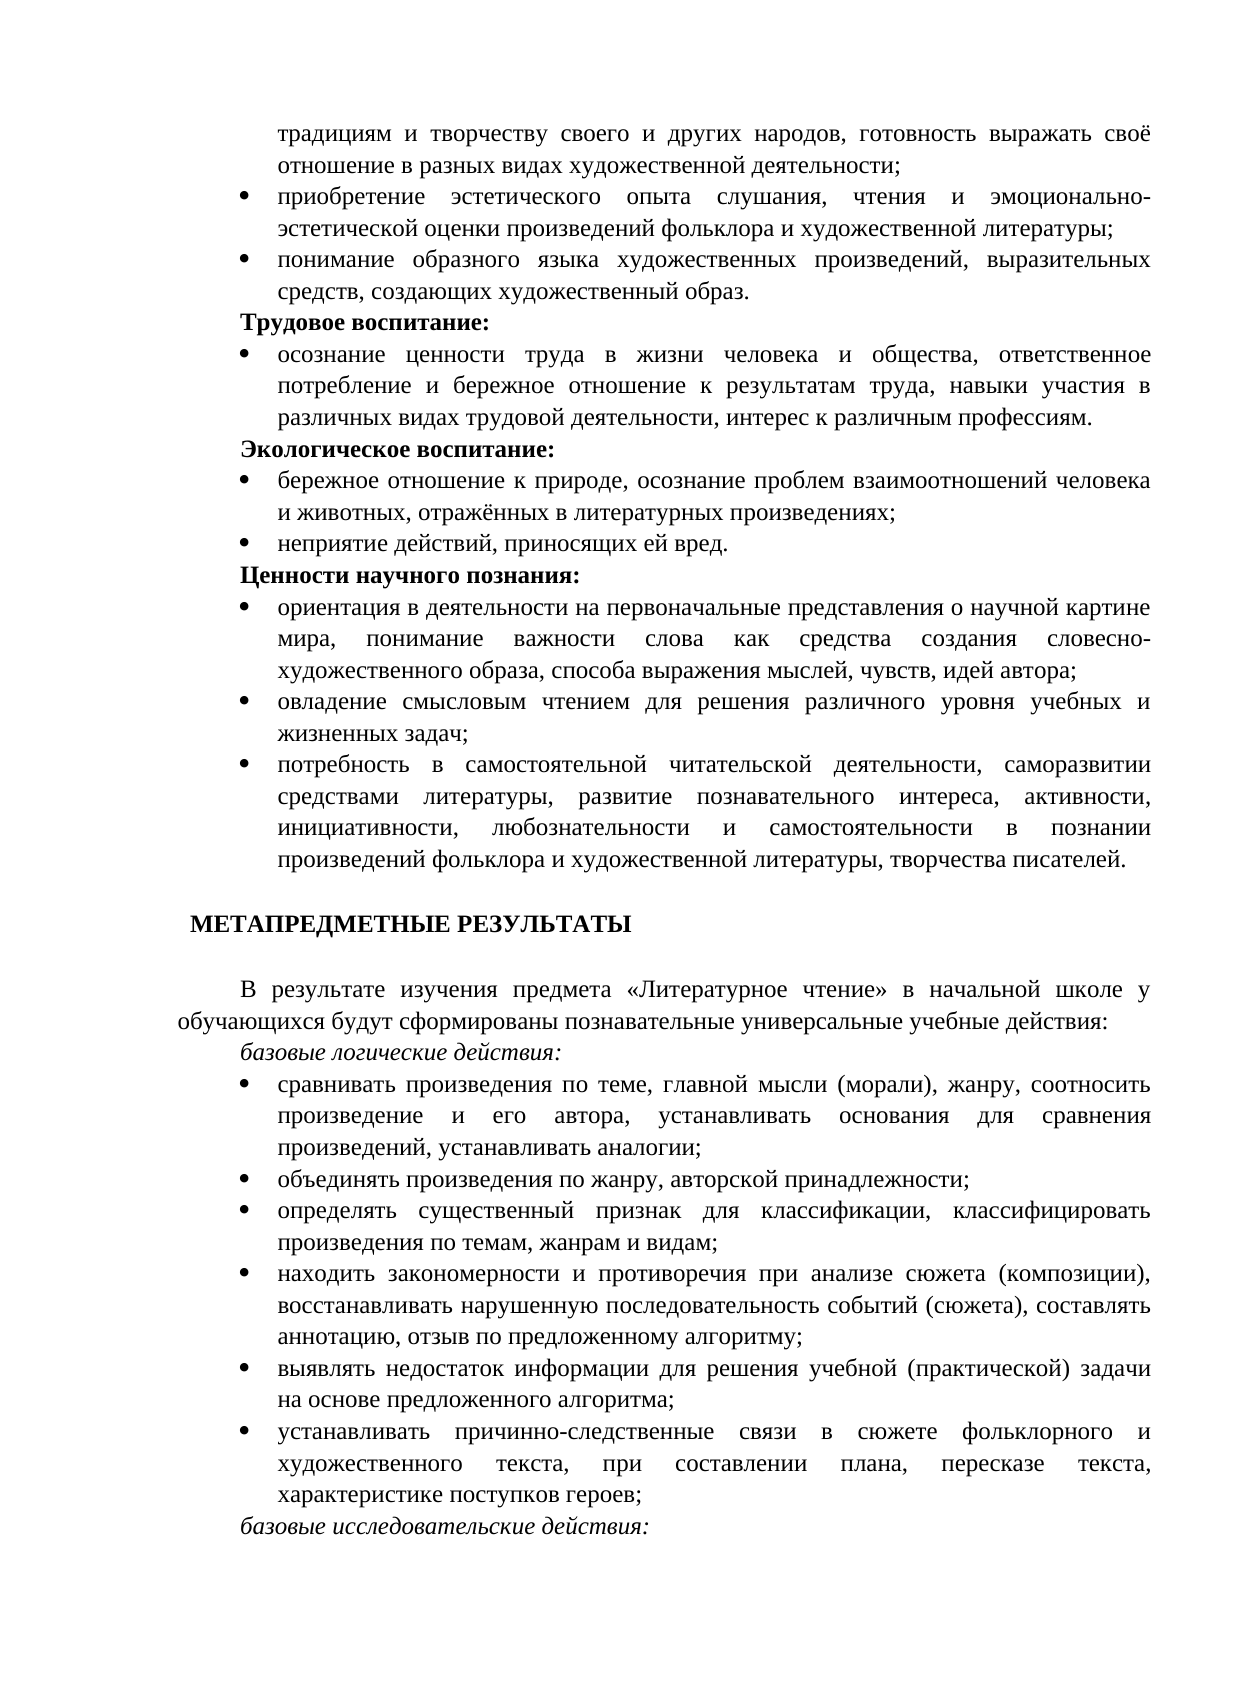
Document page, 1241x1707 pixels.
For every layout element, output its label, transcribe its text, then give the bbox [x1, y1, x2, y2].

list осознание ценности труда в жизни человека и общества, ответственное потребление и бережное отношение к результатам труда, навыки участия в различных видах трудовой деятельности, интерес к различным профессиям. [240, 339, 1152, 431]
text базовые исследовательские действия: [177, 1511, 1152, 1539]
list объединять произведения по жанру, авторской принадлежности; [240, 1164, 1152, 1192]
list овладение смысловым чтением для решения различного уровня учебных и жизненных задач; [240, 686, 1152, 747]
list устанавливать причинно-следственные связи в сюжете фольклорного и художественного текста, при составлении плана, пересказе текста, характеристике поступков героев; [240, 1416, 1152, 1508]
text Экологическое воспитание: [177, 434, 1152, 462]
text В результате изучения предмета «Литературное чтение» в начальной школе у обучающихся будут сформированы познавательные универсальные учебные действия: [177, 974, 1152, 1034]
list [240, 118, 1152, 178]
list выявлять недостаток информации для решения учебной (практической) задачи на основе предложенного алгоритма; [240, 1353, 1152, 1413]
list сравнивать произведения по теме, главной мысли (морали), жанру, соотносить произведение и его автора, устанавливать основания для сравнения произведений, устанавливать аналогии; [240, 1069, 1152, 1161]
list неприятие действий, приносящих ей вред. [240, 528, 1152, 557]
text базовые логические действия: [177, 1037, 1152, 1066]
list понимание образного языка художественных произведений, выразительных средств, создающих художественный образ. [240, 244, 1152, 305]
list находить закономерности и противоречия при анализе сюжета (композиции), восстанавливать нарушенную последовательность событий (сюжета), составлять аннотацию, отзыв по предложенному алгоритму; [240, 1258, 1152, 1350]
list ориентация в деятельности на первоначальные представления о научной картине мира, понимание важности слова как средства создания словесно-художественного образа, способа выражения мыслей, чувств, идей автора; [240, 592, 1152, 683]
list приобретение эстетического опыта слушания, чтения и эмоционально-эстетической оценки произведений фольклора и художественной литературы; [240, 181, 1152, 242]
text Трудовое воспитание: [177, 307, 1152, 336]
text Ценности научного познания: [177, 560, 1152, 589]
text МЕТАПРЕДМЕТНЫЕ РЕЗУЛЬТАТЫ [190, 909, 1152, 938]
list потребность в самостоятельной читательской деятельности, саморазвитии средствами литературы, развитие познавательного интереса, активности, инициативности, любознательности и самостоятельности в познании произведений фольклора и художественной литературы, творчества писателей. [240, 749, 1152, 873]
list бережное отношение к природе, осознание проблем взаимоотношений человека и животных, отражённых в литературных произведениях; [240, 465, 1152, 526]
list определять существенный признак для классификации, классифицировать произведения по темам, жанрам и видам; [240, 1195, 1152, 1256]
